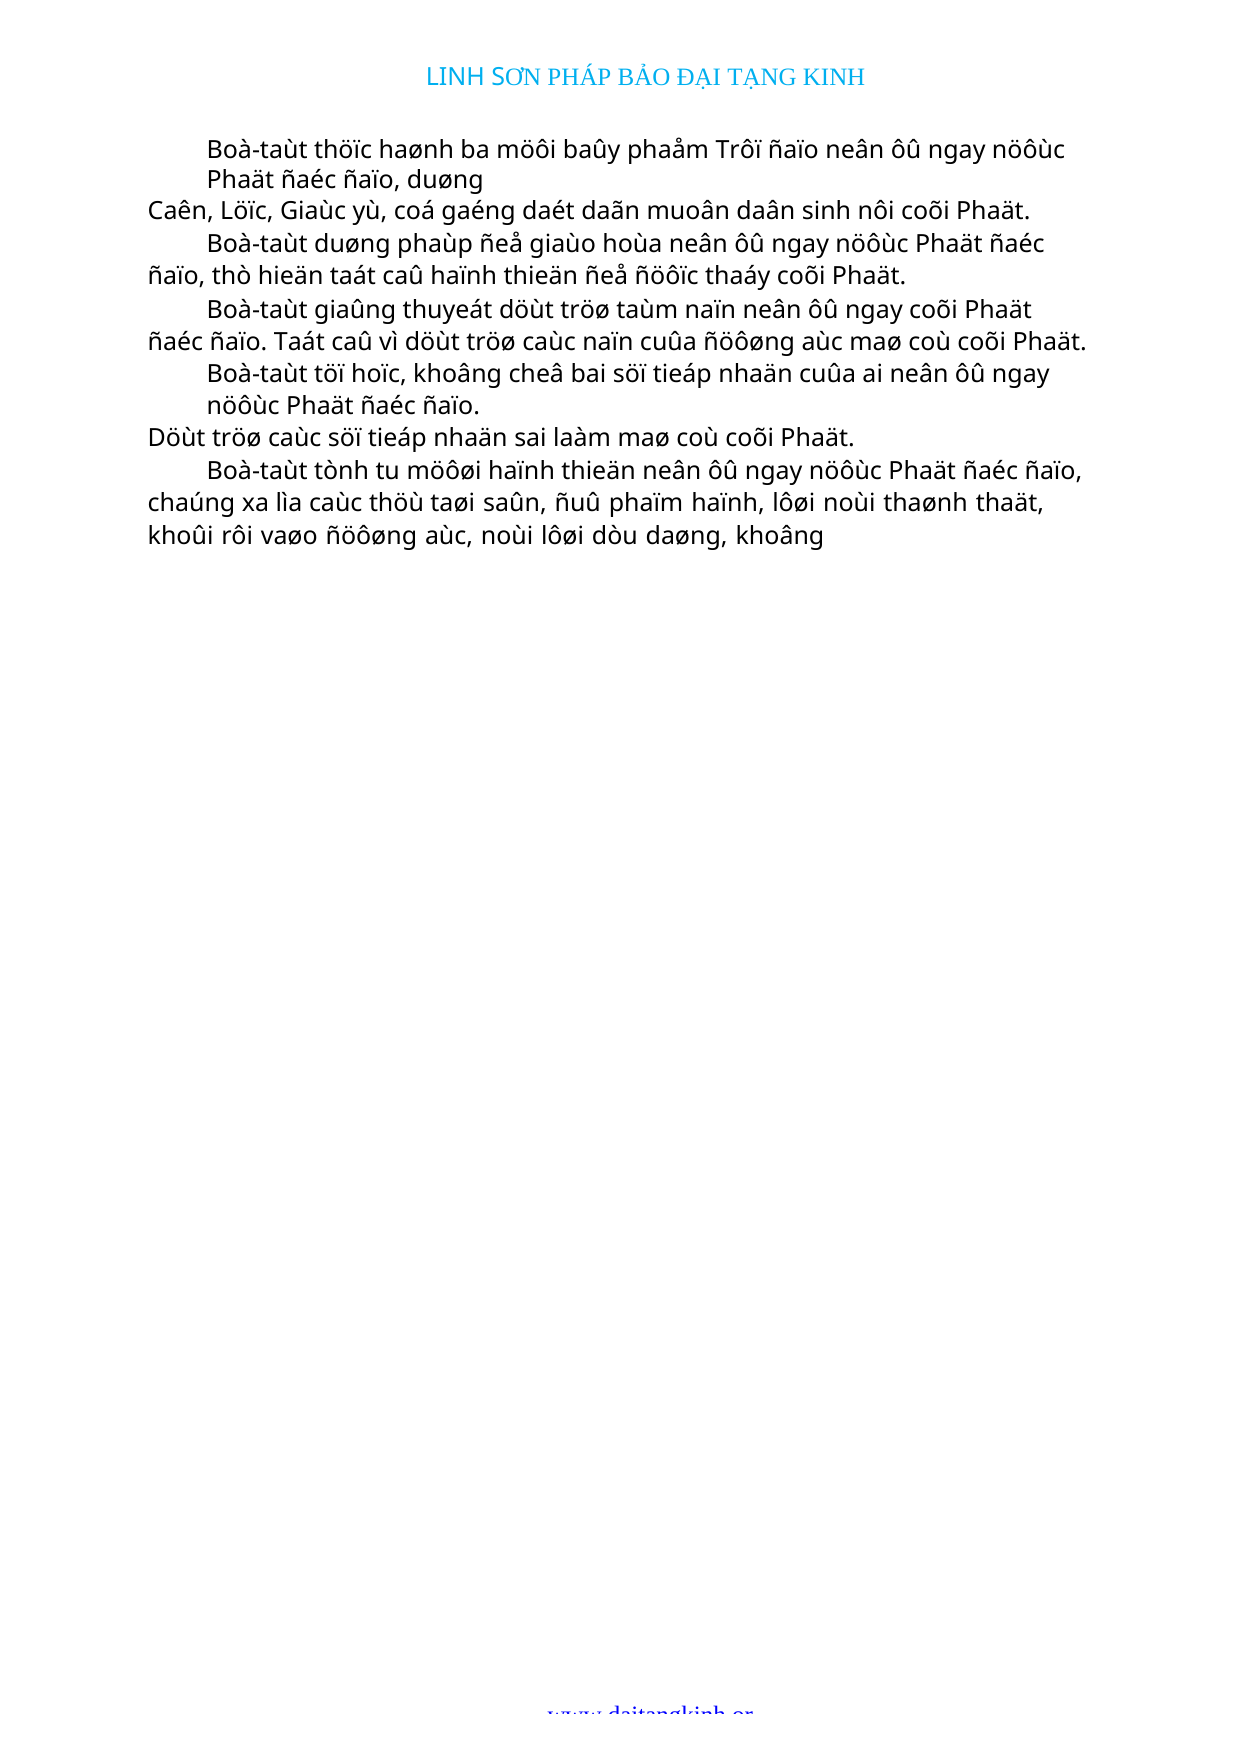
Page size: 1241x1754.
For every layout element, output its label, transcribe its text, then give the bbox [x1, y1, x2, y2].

text Boà-taùt töï hoïc, khoâng cheâ bai söï tieáp nhaän cuûa ai neân ôû ngay nöôùc Phaät ñaéc ñaïo. [206, 357, 1105, 421]
text Caên, Löïc, Giaùc yù, coá gaéng daét daãn muoân daân sinh nôi coõi Phaät. [147, 194, 1105, 226]
text Boà-taùt thöïc haønh ba möôi baûy phaåm Trôï ñaïo neân ôû ngay nöôùc Phaät ñaéc ñaïo, duøng [206, 135, 1105, 194]
text Boà-taùt tònh tu möôøi haïnh thieän neân ôû ngay nöôùc Phaät ñaéc ñaïo, chaúng xa lìa caùc thöù taøi saûn, ñuû phaïm haïnh, lôøi noùi thaønh thaät, khoûi rôi vaøo ñöôøng aùc, noùi lôøi dòu daøng, khoâng [147, 453, 1092, 551]
text Boà-taùt giaûng thuyeát döùt tröø taùm naïn neân ôû ngay coõi Phaät ñaéc ñaïo. Taát caû vì döùt tröø caùc naïn cuûa ñöôøng aùc maø coù coõi Phaät. [147, 292, 1093, 357]
text Döùt tröø caùc söï tieáp nhaän sai laàm maø coù coõi Phaät. [147, 421, 1105, 453]
text Boà-taùt duøng phaùp ñeå giaùo hoùa neân ôû ngay nöôùc Phaät ñaéc ñaïo, thò hieän taát caû haïnh thieän ñeå ñöôïc thaáy coõi Phaät. [147, 226, 1093, 292]
